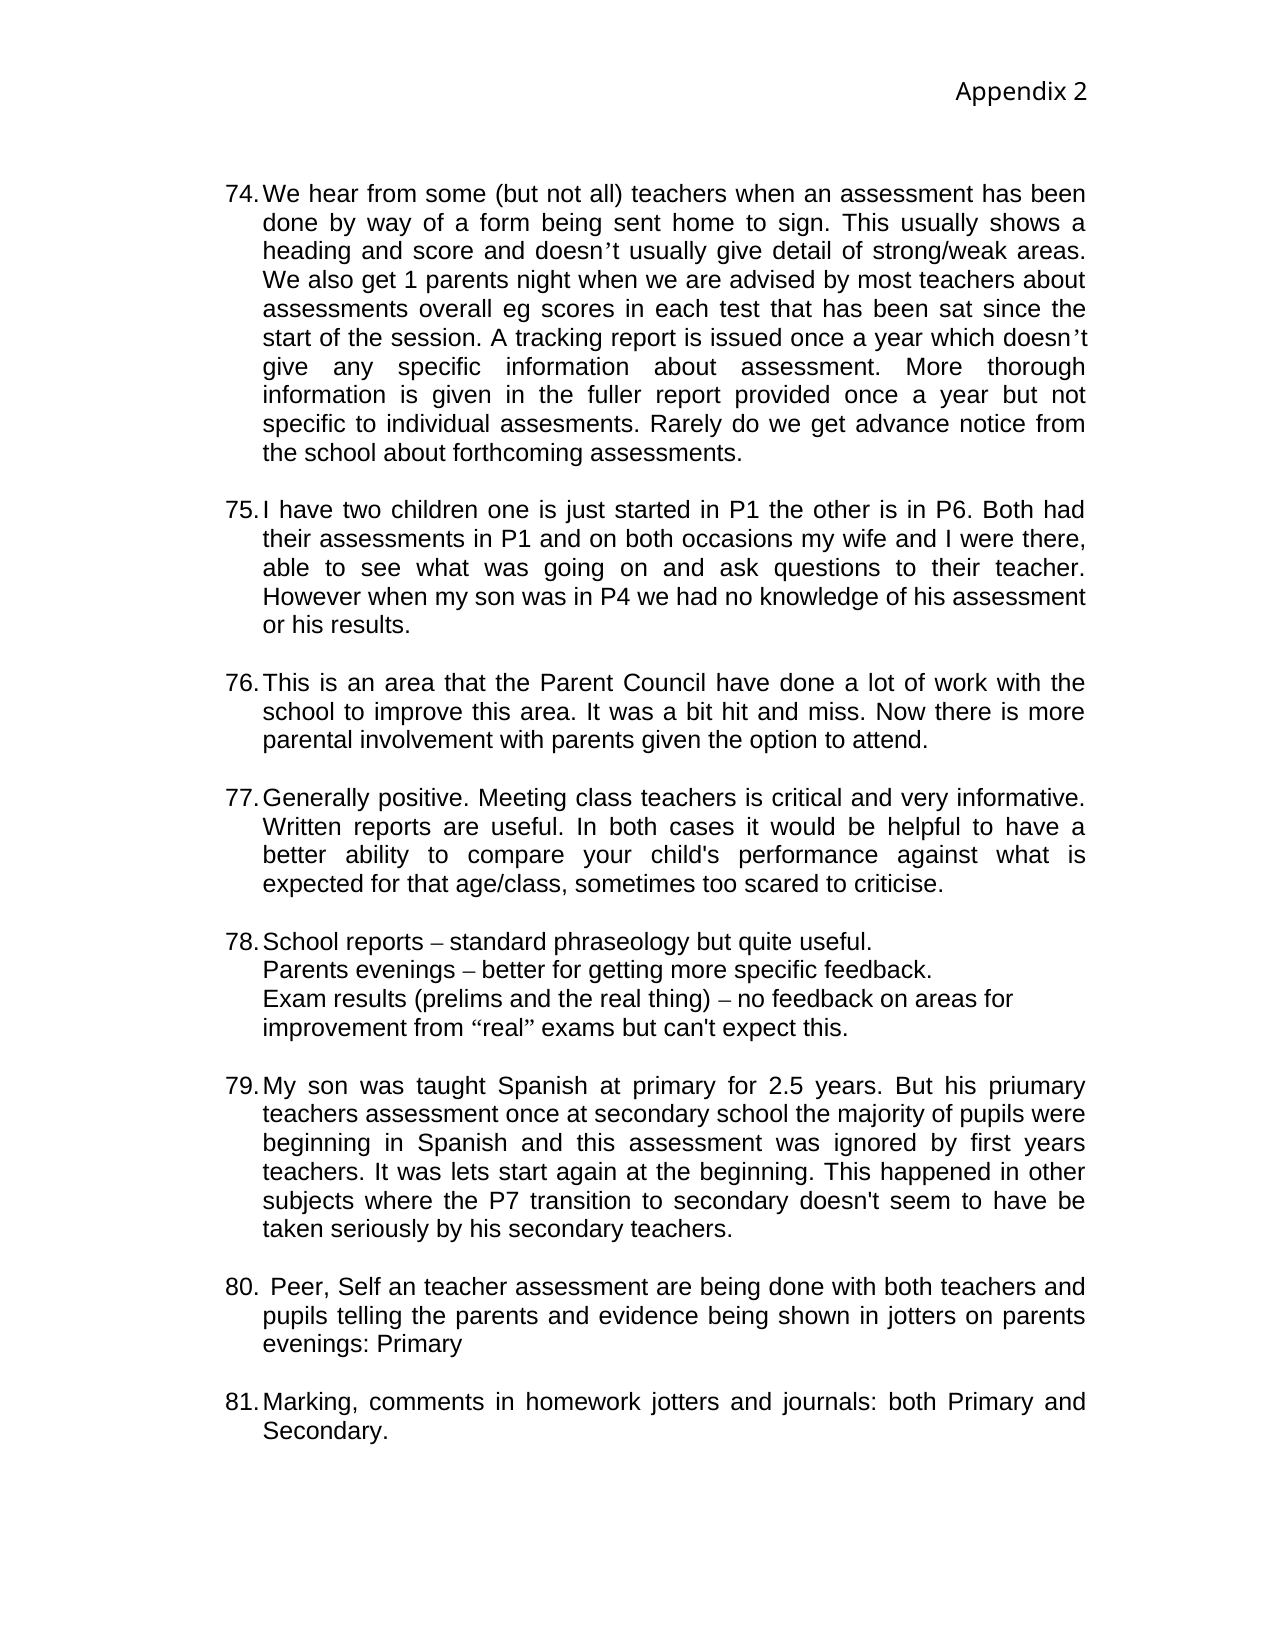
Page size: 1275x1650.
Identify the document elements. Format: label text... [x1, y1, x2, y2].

list We hear from some (but not all) teachers when an assessment has been done by way of a form being sent home to sign. This usually shows a heading and score and doesn’t usually give detail of strong/weak areas. We also get 1 parents night when we are advised by most teachers about assessments overall eg scores in each test that has been sat since the start of the session. A tracking report is issued once a year which doesn’t give any specific information about assessment. More thorough information is given in the fuller report provided once a year but not specific to individual assesments. Rarely do we get advance notice from the school about forthcoming assessments. [225, 179, 1087, 466]
list Marking, comments in homework jotters and journals: both Primary and Secondary. [225, 1387, 1087, 1444]
list I have two children one is just started in P1 the other is in P6. Both had their assessments in P1 and on both occasions my wife and I were there, able to see what was going on and ask questions to their teacher. However when my son was in P4 we had no knowledge of his assessment or his results. [225, 495, 1087, 639]
text Parents evenings – better for getting more specific feedback. [225, 955, 1087, 984]
list Peer, Self an teacher assessment are being done with both teachers and pupils telling the parents and evidence being shown in jotters on parents evenings: Primary [225, 1272, 1087, 1358]
list This is an area that the Parent Council have done a lot of work with the school to improve this area. It was a bit hit and miss. Now there is more parental involvement with parents given the option to attend. [225, 668, 1087, 754]
list My son was taught Spanish at primary for 2.5 years. But his priumary teachers assessment once at secondary school the majority of pupils were beginning in Spanish and this assessment was ignored by first years teachers. It was lets start again at the beginning. This happened in other subjects where the P7 transition to secondary doesn't seem to have be taken seriously by his secondary teachers. [225, 1071, 1087, 1243]
list Generally positive. Meeting class teachers is critical and very informative. Written reports are useful. In both cases it would be helpful to have a better ability to compare your child's performance against what is expected for that age/class, sometimes too scared to criticise. [225, 783, 1087, 898]
list School reports – standard phraseology but quite useful. [225, 926, 1087, 955]
text Exam results (prelims and the real thing) – no feedback on areas for improvement from “real” exams but can't expect this. [262, 984, 1087, 1042]
